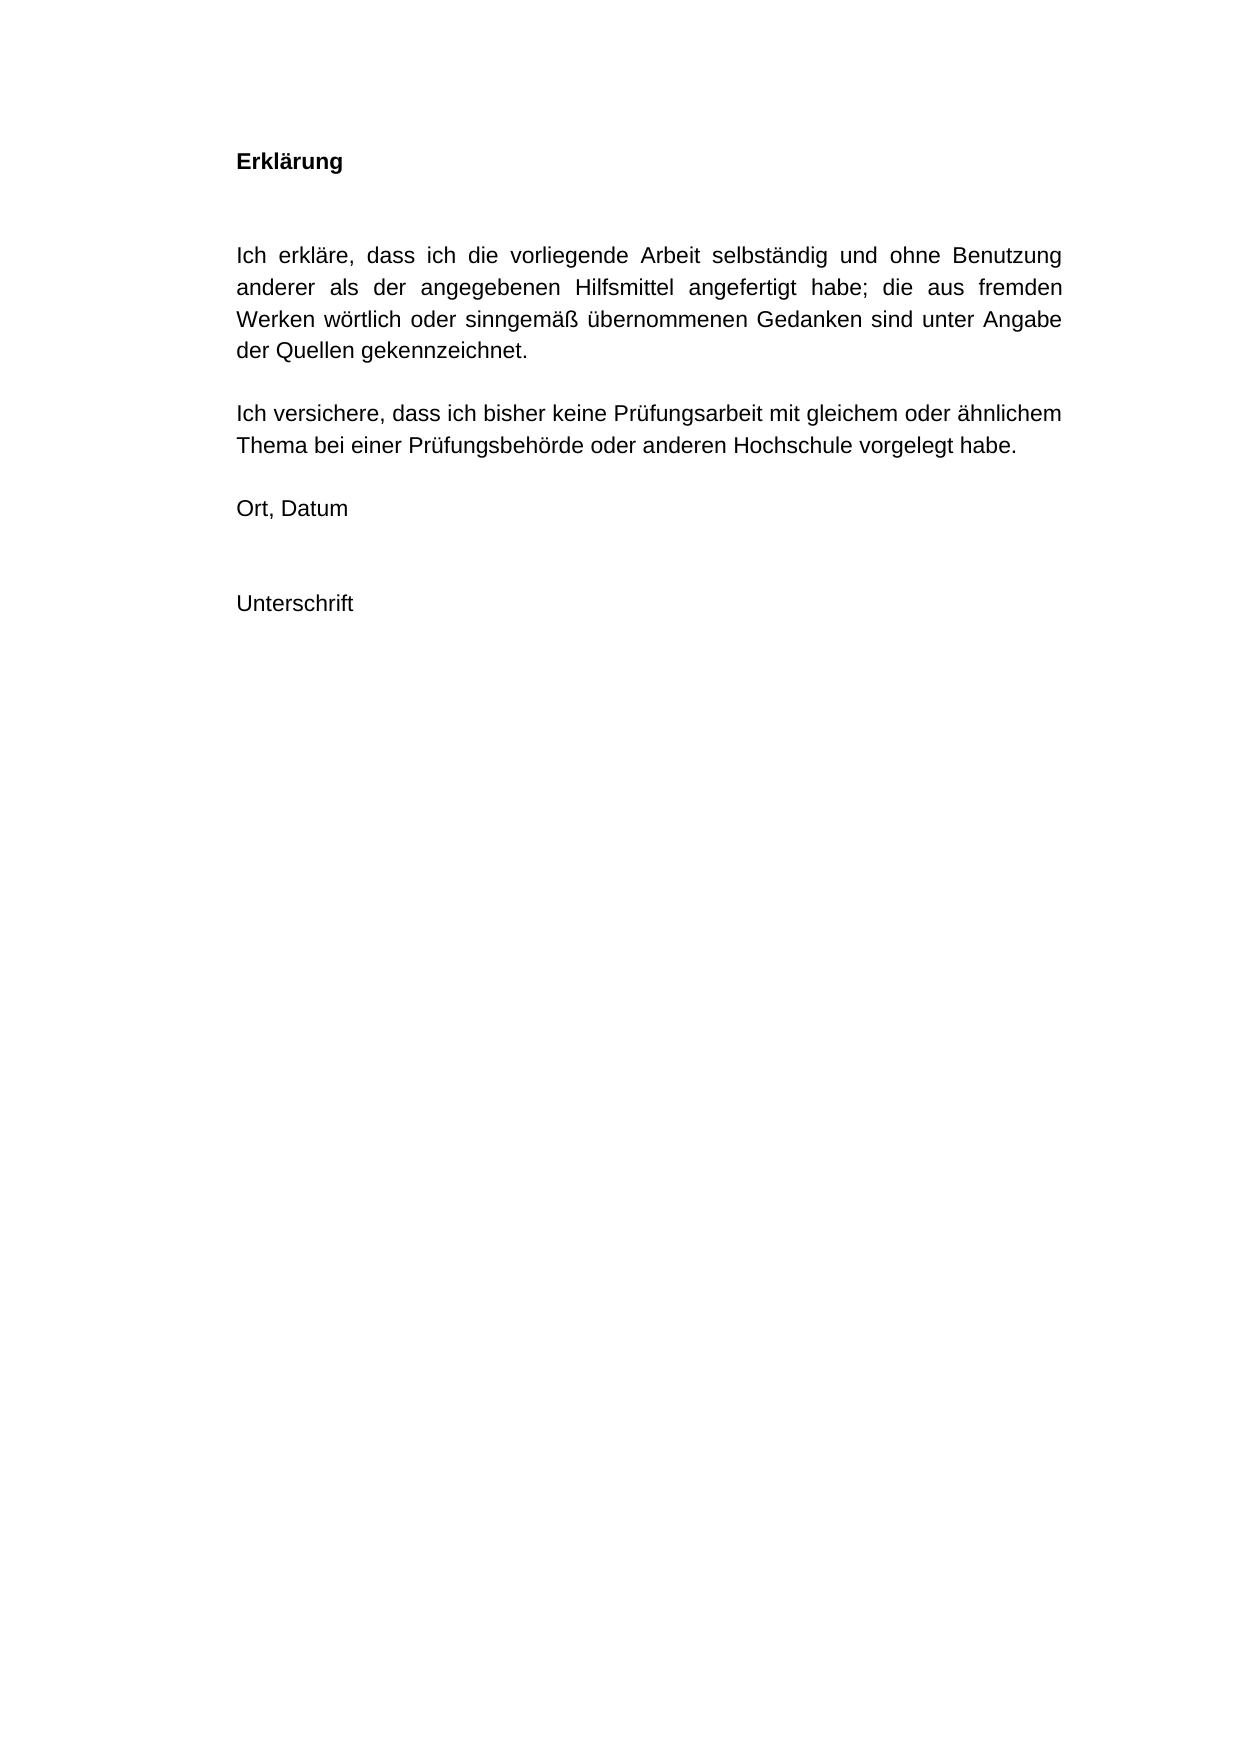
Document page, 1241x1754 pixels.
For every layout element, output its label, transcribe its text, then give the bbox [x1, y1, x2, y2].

text Erklärung [236, 148, 1063, 174]
text Ort, Datum [236, 495, 1063, 521]
text Ich erkläre, dass ich die vorliegende Arbeit selbständig und ohne Benutzung anderer als der angegebenen Hilfsmittel angefertigt habe; die aus fremden Werken wörtlich oder sinngemäß übernommenen Gedanken sind unter Angabe der Quellen gekennzeichnet. [236, 242, 1063, 363]
text Unterschrift [236, 589, 1063, 616]
text Ich versichere, dass ich bisher keine Prüfungsarbeit mit gleichem oder ähnlichem Thema bei einer Prüfungsbehörde oder anderen Hochschule vorgelegt habe. [236, 400, 1063, 458]
